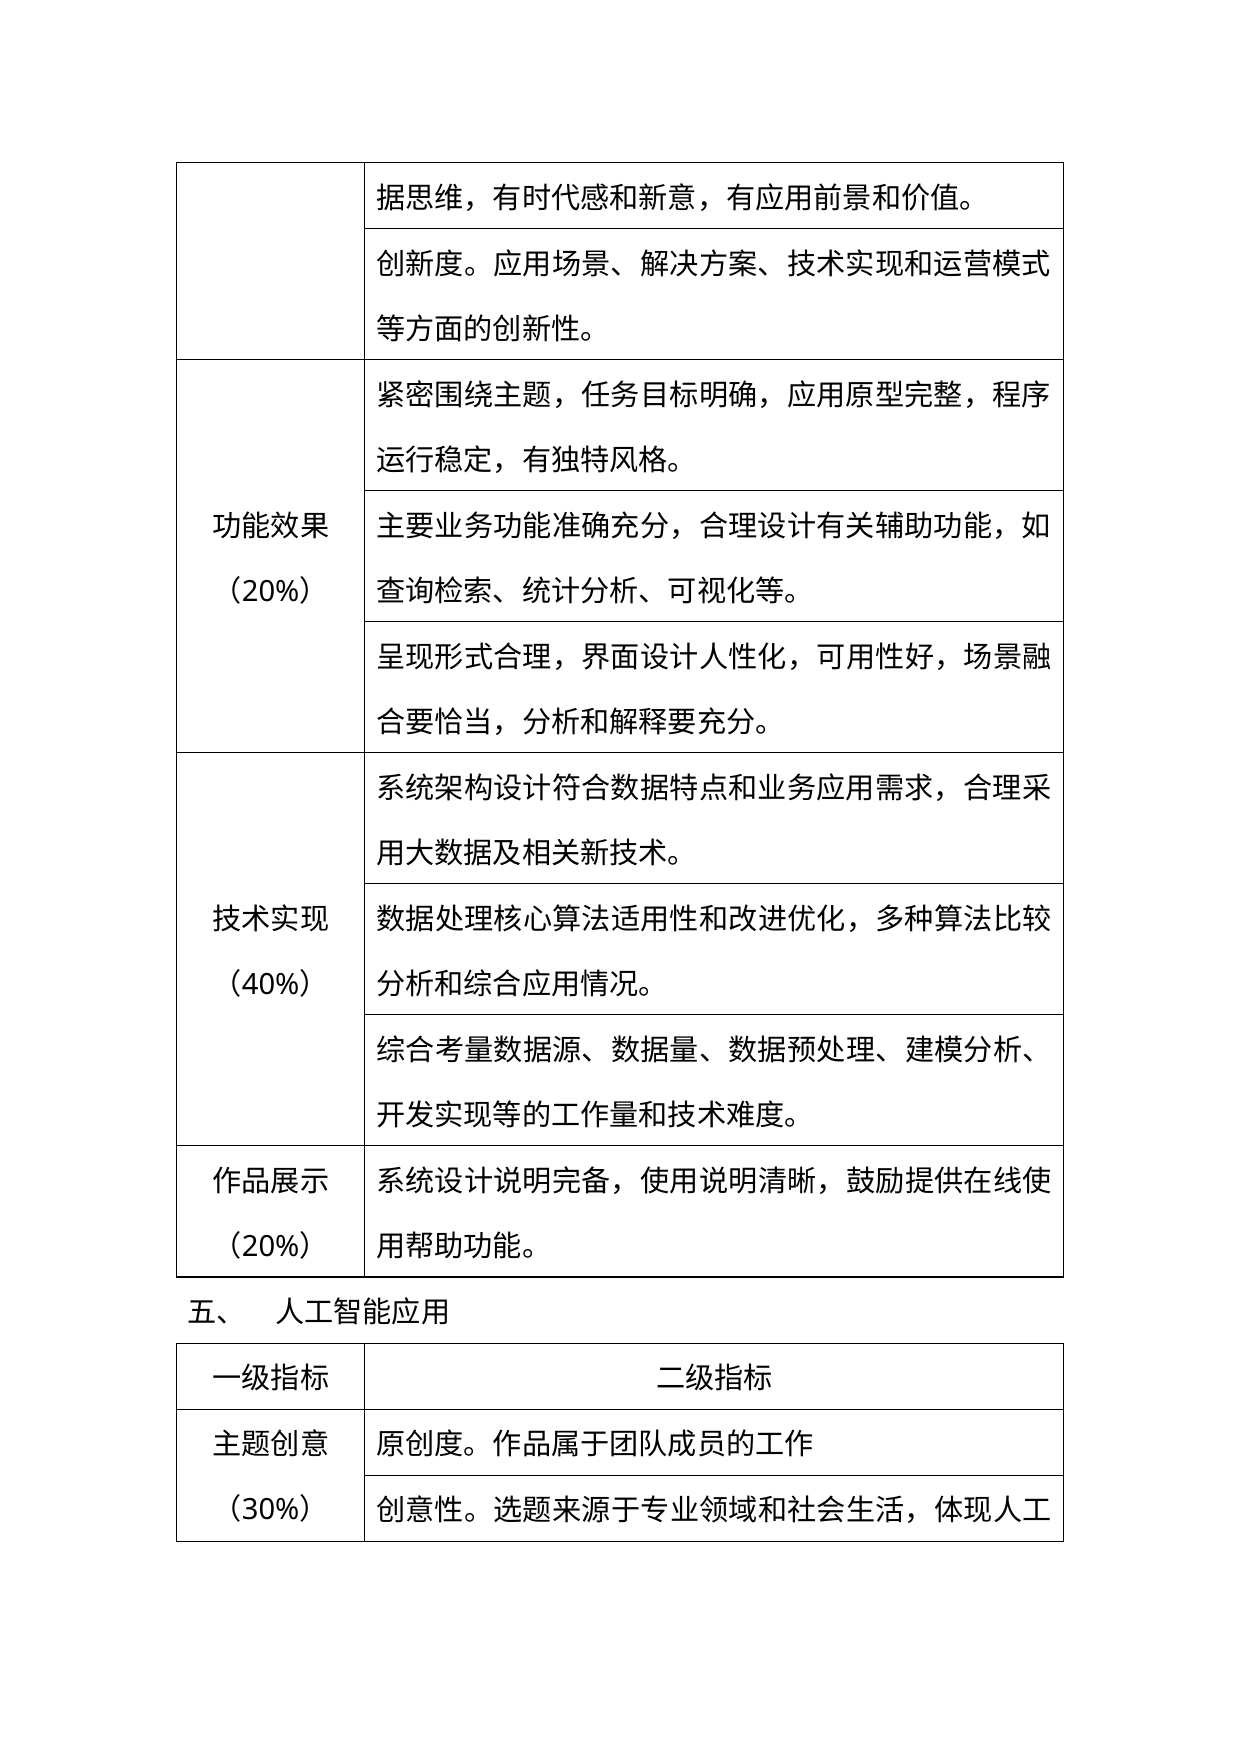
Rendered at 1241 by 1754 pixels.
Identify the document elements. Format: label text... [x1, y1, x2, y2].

table_cell 主题创意（30%） [177, 1410, 364, 1541]
table_cell 系统架构设计符合数据特点和业务应用需求，合理采用大数据及相关新技术。 [365, 753, 1063, 883]
table_cell 主要业务功能准确充分，合理设计有关辅助功能，如查询检索、统计分析、可视化等。 [365, 491, 1063, 621]
table_cell 创新度。应用场景、解决方案、技术实现和运营模式等方面的创新性。 [365, 229, 1063, 359]
table_header 一级指标 [177, 1344, 364, 1408]
table_cell 系统设计说明完备，使用说明清晰，鼓励提供在线使用帮助功能。 [365, 1146, 1063, 1276]
table_header 二级指标 [365, 1344, 1063, 1408]
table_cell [365, 1476, 1063, 1541]
table_cell 呈现形式合理，界面设计人性化，可用性好，场景融合要恰当，分析和解释要充分。 [365, 622, 1063, 752]
table_cell 作品展示（20%） [177, 1146, 364, 1276]
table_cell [365, 163, 1063, 228]
table_cell 综合考量数据源、数据量、数据预处理、建模分析、开发实现等的工作量和技术难度。 [365, 1015, 1063, 1145]
table_cell 技术实现（40%） [177, 753, 364, 1145]
table_cell 数据处理核心算法适用性和改进优化，多种算法比较分析和综合应用情况。 [365, 884, 1063, 1014]
table_cell 功能效果（20%） [177, 360, 364, 752]
table_cell 紧密围绕主题，任务目标明确，应用原型完整，程序运行稳定，有独特风格。 [365, 360, 1063, 490]
table_cell 原创度。作品属于团队成员的工作 [365, 1410, 1063, 1474]
list 人工智能应用 [187, 1278, 1053, 1342]
